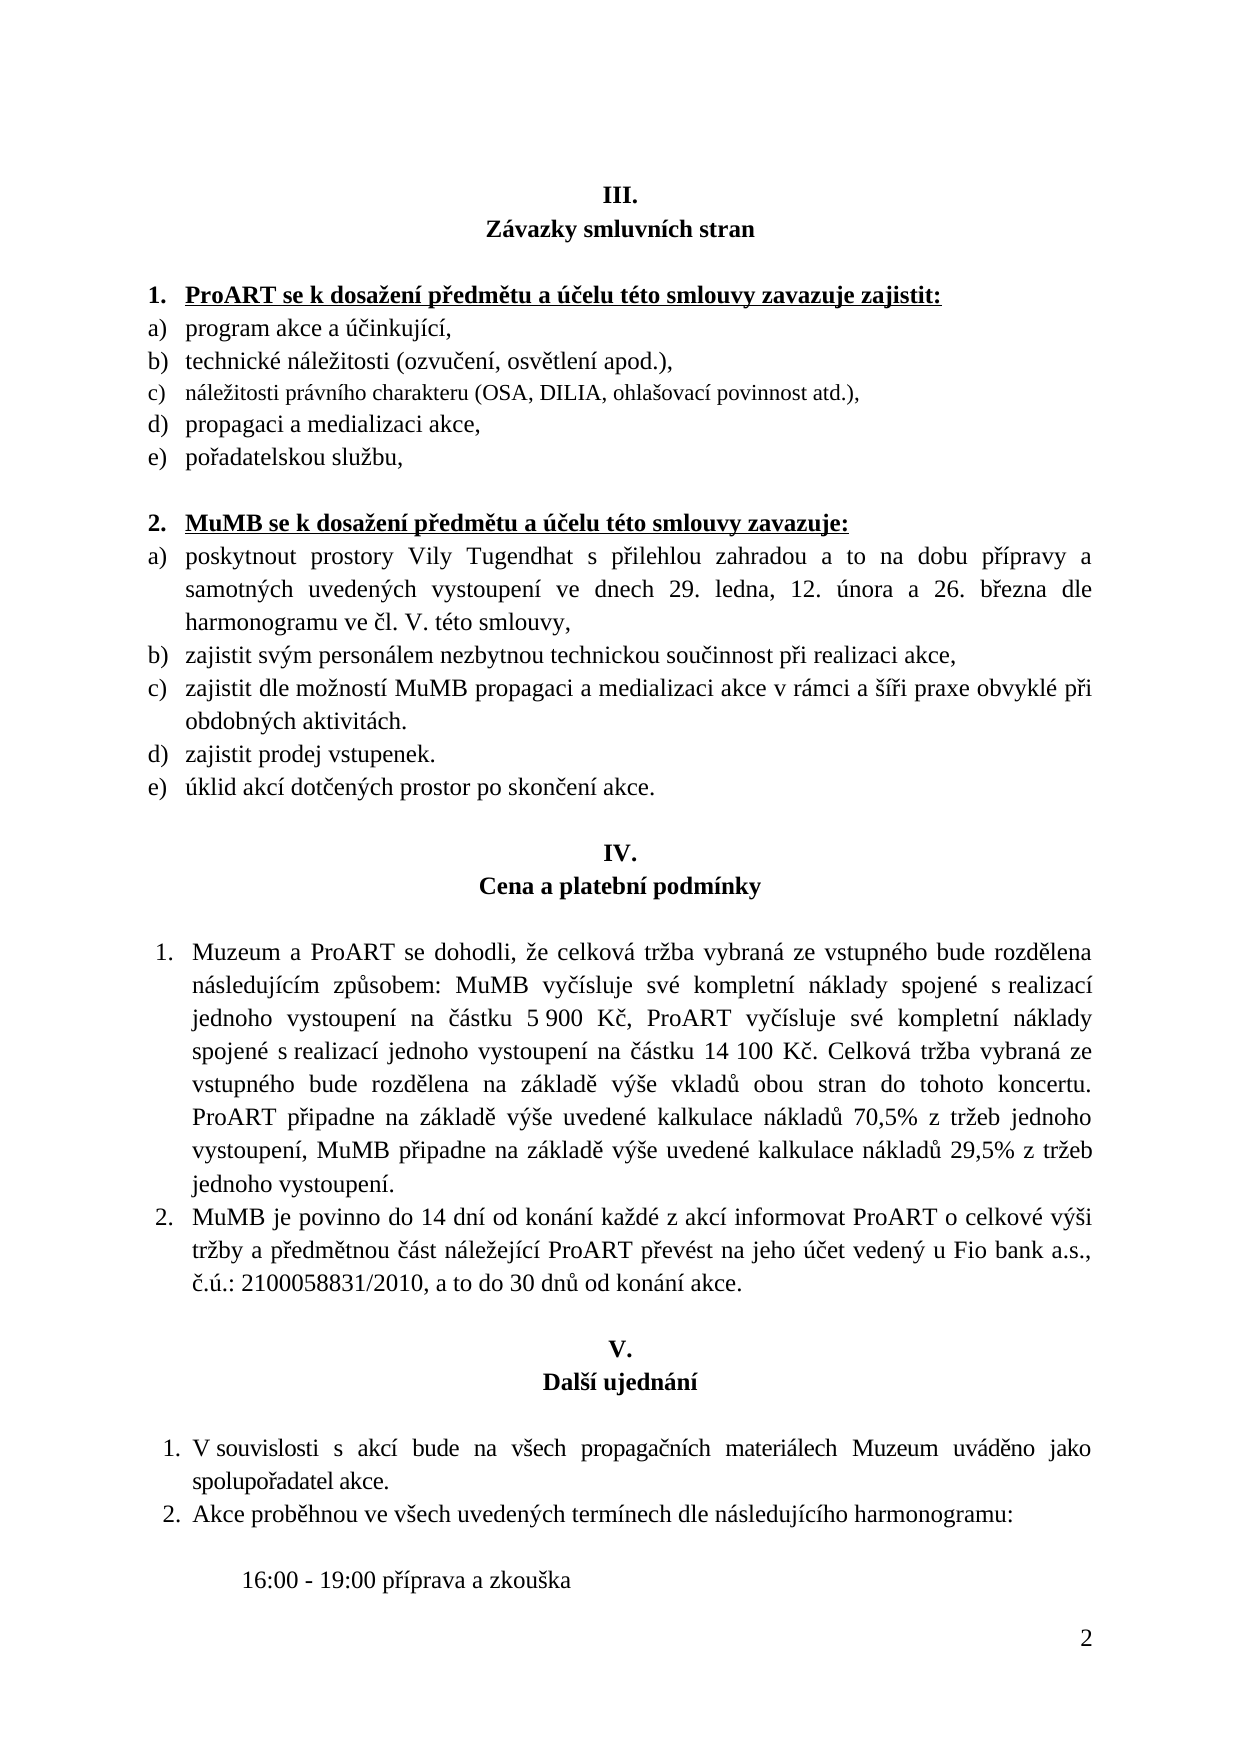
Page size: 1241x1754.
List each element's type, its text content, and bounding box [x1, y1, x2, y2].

subtitle V. [148, 1334, 1093, 1363]
list ProART se k dosažení předmětu a účelu této smlouvy zavazuje zajistit: [148, 280, 1093, 308]
text 16:00 - 19:00 příprava a zkouška [223, 1565, 1093, 1594]
list propagaci a medializaci akce, [148, 409, 1093, 438]
list technické náležitosti (ozvučení, osvětlení apod.), [148, 346, 1093, 374]
list úklid akcí dotčených prostor po skončení akce. [148, 772, 1093, 801]
list MuMB je povinno do 14 dní od konání každé z akcí informovat ProART o celkové výši tržby a předmětnou část náležející ProART převést na jeho účet vedený u Fio bank a.s., č.ú.: 2100058831/2010, a to do 30 dnů od konání akce. [155, 1202, 1093, 1297]
list program akce a účinkující, [148, 313, 1093, 341]
list zajistit prodej vstupenek. [148, 739, 1093, 768]
list zajistit dle možností MuMB propagaci a medializaci akce v rámci a šíři praxe obvyklé při obdobných aktivitách. [148, 673, 1093, 735]
subtitle Další ujednání [148, 1367, 1093, 1396]
subtitle IV. [148, 838, 1093, 867]
list poskytnout prostory Vily Tugendhat s přilehlou zahradou a to na dobu přípravy a samotných uvedených vystoupení ve dnech 29. ledna, 12. února a 26. března dle harmonogramu ve čl. V. této smlouvy, [148, 541, 1093, 636]
text Cena a platební podmínky [148, 871, 1093, 900]
text III. [148, 181, 1093, 209]
list MuMB se k dosažení předmětu a účelu této smlouvy zavazuje: [148, 508, 1093, 537]
list Akce proběhnou ve všech uvedených termínech dle následujícího harmonogramu: [162, 1499, 1093, 1528]
list náležitosti právního charakteru (OSA, DILIA, ohlašovací povinnost atd.), [148, 379, 1093, 405]
list Muzeum a ProART se dohodli, že celková tržba vybraná ze vstupného bude rozdělena následujícím způsobem: MuMB vyčísluje své kompletní náklady spojené s realizací jednoho vystoupení na částku 5 900 Kč, ProART vyčísluje své kompletní náklady spojené s realizací jednoho vystoupení na částku 14 100 Kč. Celková tržba vybraná ze vstupného bude rozdělena na základě výše vkladů obou stran do tohoto koncertu. ProART připadne na základě výše uvedené kalkulace nákladů 70,5% z tržeb jednoho vystoupení, MuMB připadne na základě výše uvedené kalkulace nákladů 29,5% z tržeb jednoho vystoupení. [155, 937, 1093, 1198]
list V souvislosti s akcí bude na všech propagačních materiálech Muzeum uváděno jako spolupořadatel akce. [162, 1433, 1093, 1495]
text Závazky smluvních stran [148, 214, 1093, 242]
list pořadatelskou službu, [148, 442, 1093, 471]
list zajistit svým personálem nezbytnou technickou součinnost při realizaci akce, [148, 640, 1093, 669]
